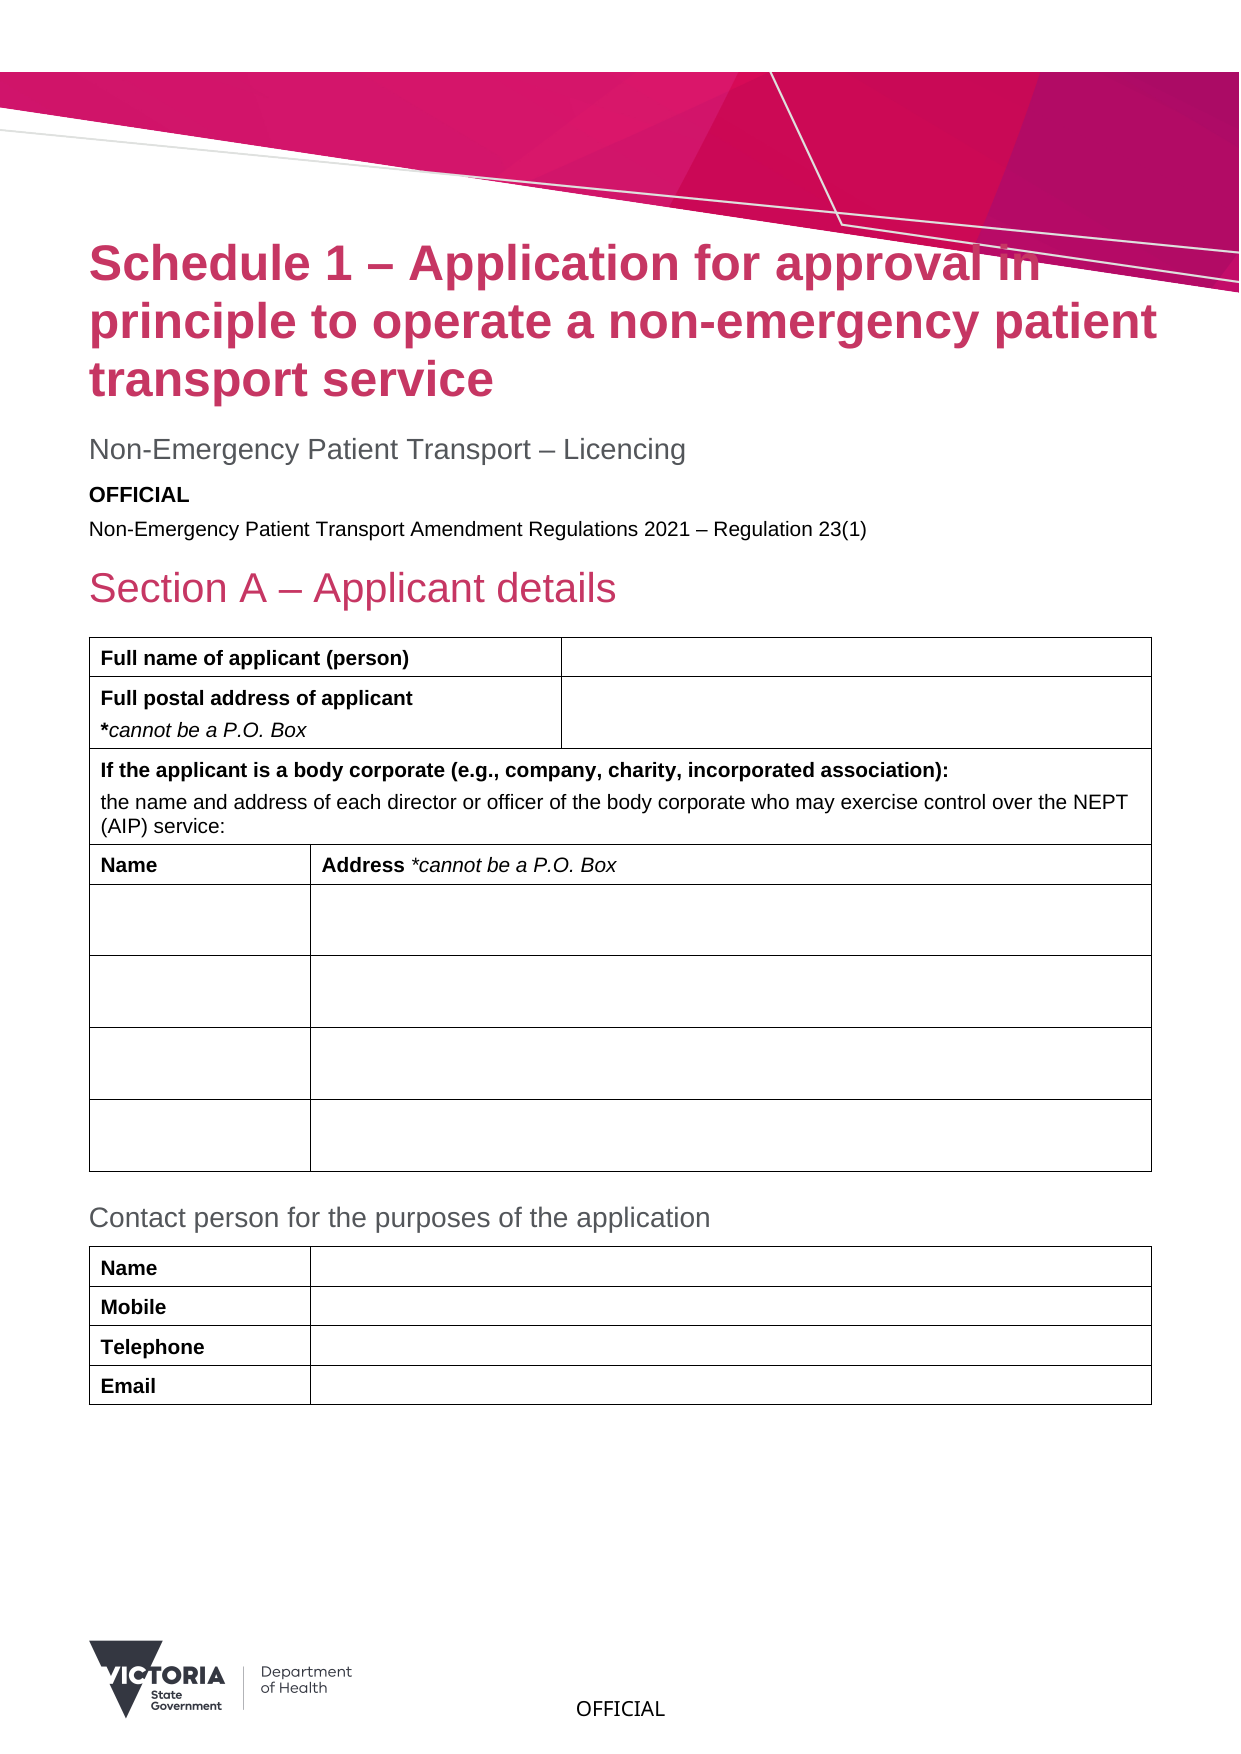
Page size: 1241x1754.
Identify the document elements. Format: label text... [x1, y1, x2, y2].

table_cell Non-Emergency Patient Transport – Licencing [89, 432, 1167, 478]
subtitle Section A – Applicant details [89, 553, 1152, 612]
table_cell [311, 1366, 1151, 1404]
table_cell [311, 885, 1151, 955]
table_cell [311, 1287, 1151, 1325]
table_cell [562, 677, 1151, 748]
table_cell Address *cannot be a P.O. Box [311, 845, 1151, 883]
table_cell [90, 1100, 310, 1171]
table_header Full name of applicant (person) [90, 638, 561, 676]
table_header Schedule 1 – Application for approval in principle to operate a non-emergency patient transport service [89, 73, 1167, 432]
table_cell [311, 1028, 1151, 1099]
table_cell [311, 956, 1151, 1027]
table_cell Telephone [90, 1326, 310, 1365]
table_cell [90, 956, 310, 1027]
text Non-Emergency Patient Transport Amendment Regulations 2021 – Regulation 23(1) [89, 512, 1152, 541]
table_cell [311, 1326, 1151, 1365]
table_cell Full postal address of applicant *cannot be a P.O. Box [90, 677, 561, 748]
picture [0, 1595, 1241, 1754]
table_cell [89, 478, 1167, 512]
table_cell If the applicant is a body corporate (e.g., company, charity, incorporated association): the name and address of each director or officer of the body corporate who may exercise control over the NEPT (AIP) service: [90, 749, 1151, 844]
table_cell [90, 1028, 310, 1099]
table_header Name [90, 1247, 310, 1286]
table_cell [90, 885, 310, 955]
table_header [562, 638, 1151, 676]
table_cell Email [90, 1366, 310, 1404]
table_cell Name [90, 845, 310, 883]
text Contact person for the purposes of the application [89, 1201, 1152, 1233]
table_cell Mobile [90, 1287, 310, 1325]
picture [0, 72, 1239, 296]
table_cell [311, 1100, 1151, 1171]
table_header [311, 1247, 1151, 1286]
